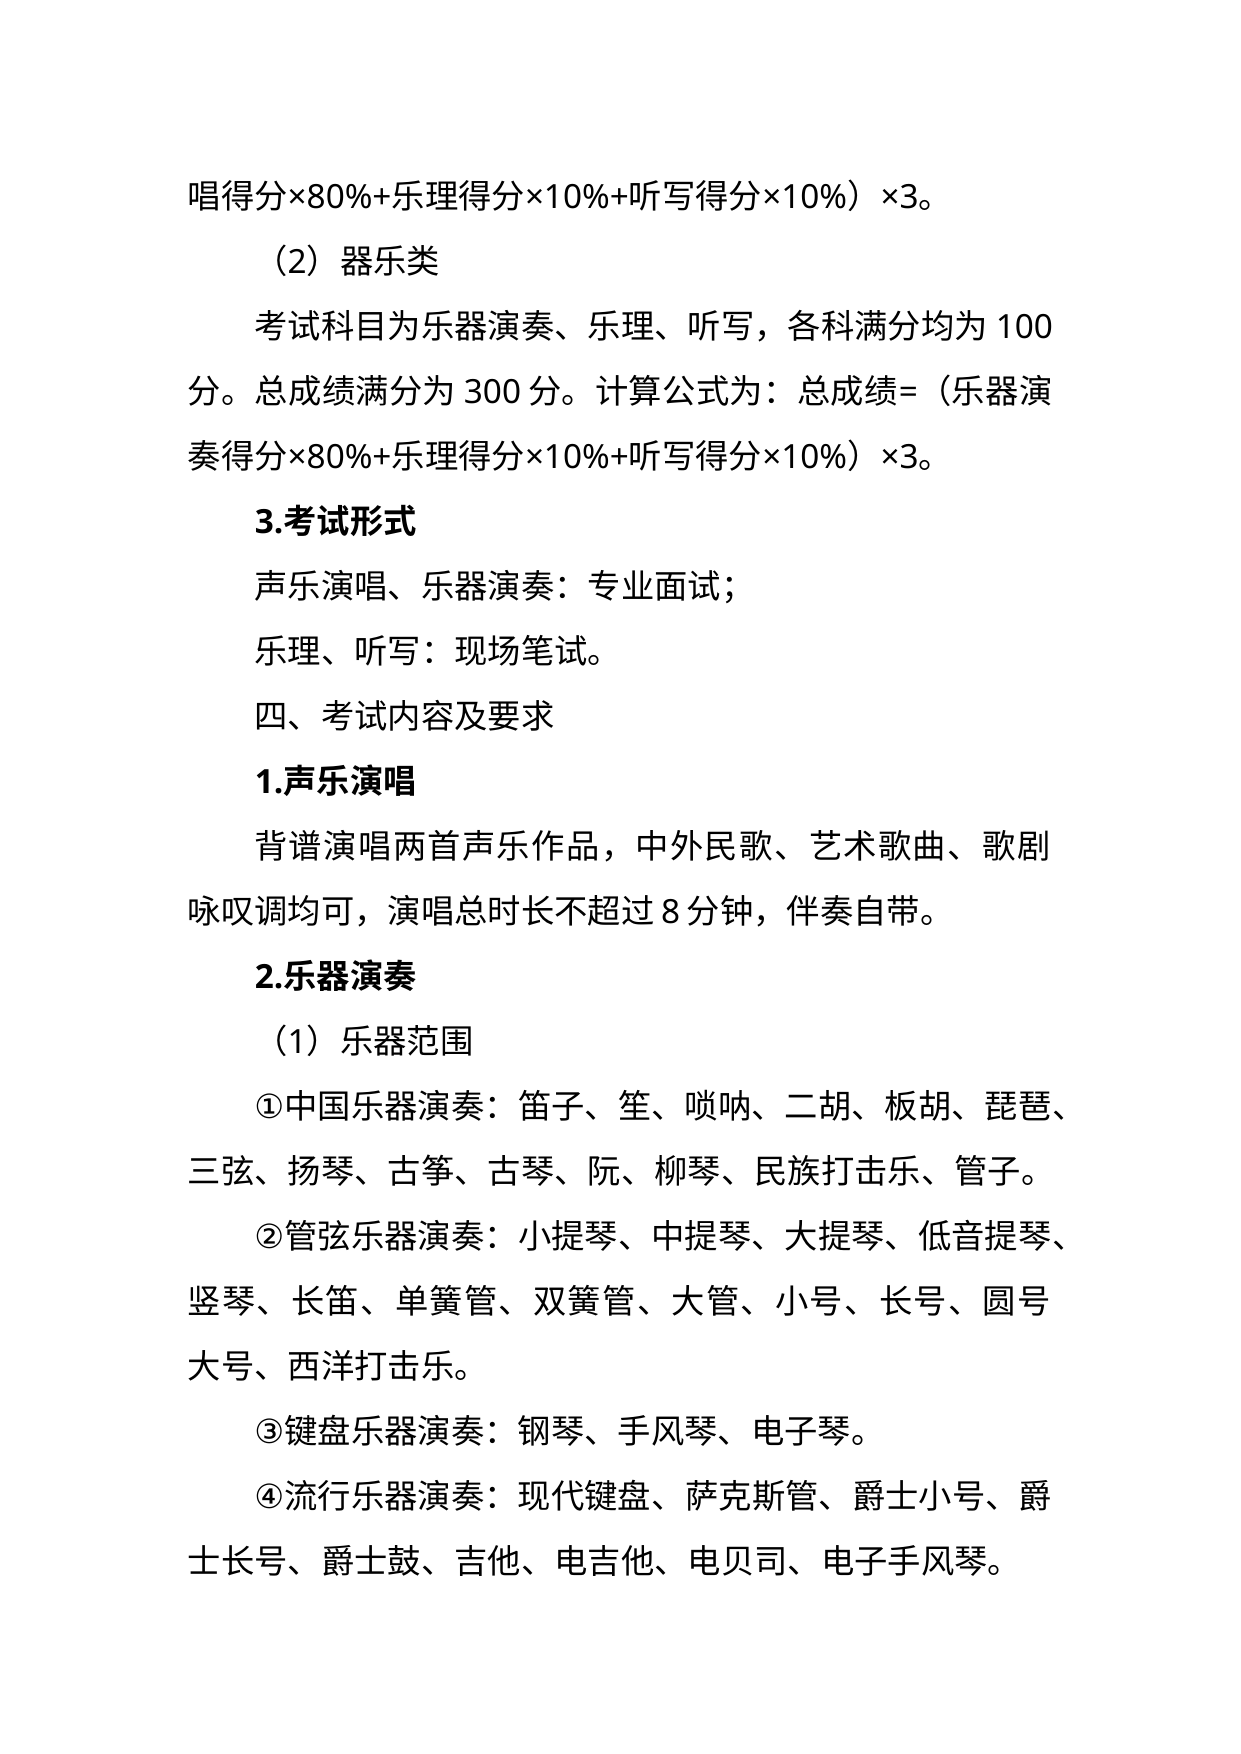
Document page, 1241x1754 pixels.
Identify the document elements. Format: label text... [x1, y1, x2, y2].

text 考试科目为乐器演奏、乐理、听写，各科满分均为100分。总成绩满分为300分。计算公式为：总成绩=（乐器演奏得分×80%+乐理得分×10%+听写得分×10%）×3。 [187, 292, 1053, 487]
text ③键盘乐器演奏：钢琴、手风琴、电子琴。 [187, 1397, 1053, 1462]
text 乐理、听写：现场笔试。 [187, 617, 1053, 682]
text ①中国乐器演奏：笛子、笙、唢呐、二胡、板胡、琵琶、三弦、扬琴、古筝、古琴、阮、柳琴、民族打击乐、管子。 [187, 1072, 1053, 1202]
text 四、考试内容及要求 [187, 682, 1053, 747]
text 背谱演唱两首声乐作品，中外民歌、艺术歌曲、歌剧咏叹调均可，演唱总时长不超过8分钟，伴奏自带。 [187, 812, 1053, 942]
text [187, 162, 1053, 227]
text （2）器乐类 [187, 227, 1053, 292]
text 3.考试形式 [187, 487, 1053, 552]
text 声乐演唱、乐器演奏：专业面试； [187, 552, 1053, 617]
text 2.乐器演奏 [187, 942, 1053, 1007]
text （1）乐器范围 [187, 1007, 1053, 1072]
text 1.声乐演唱 [187, 747, 1053, 812]
text ④流行乐器演奏：现代键盘、萨克斯管、爵士小号、爵士长号、爵士鼓、吉他、电吉他、电贝司、电子手风琴。 [187, 1462, 1053, 1592]
text ②管弦乐器演奏：小提琴、中提琴、大提琴、低音提琴、竖琴、长笛、单簧管、双簧管、大管、小号、长号、圆号、大号、西洋打击乐。 [187, 1202, 1053, 1397]
